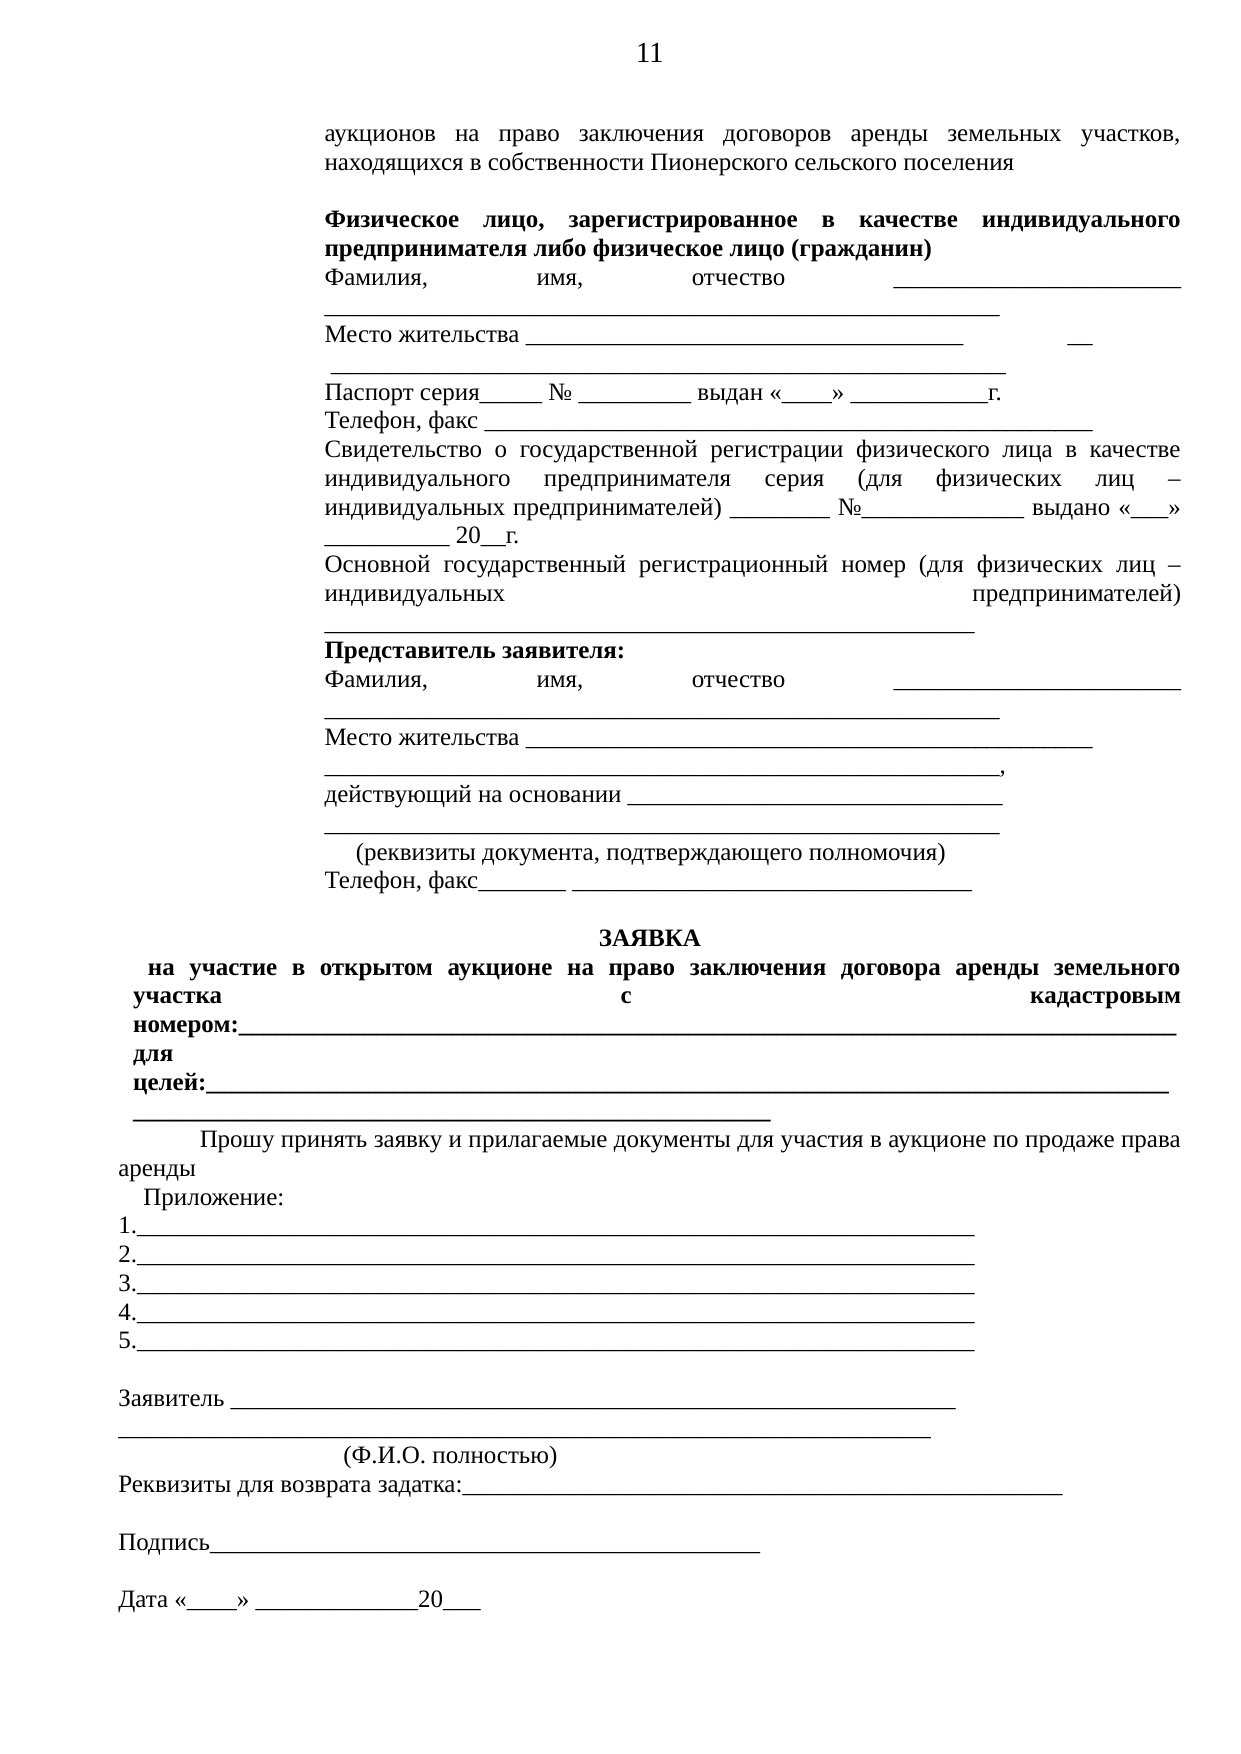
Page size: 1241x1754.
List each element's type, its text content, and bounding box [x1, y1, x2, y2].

text 1.___________________________________________________________________ [118, 1211, 1181, 1239]
text 4.___________________________________________________________________ [118, 1297, 1181, 1326]
text Реквизиты для возврата задатка:________________________________________________ [118, 1469, 1181, 1498]
text (Ф.И.О. полностью) [118, 1441, 1181, 1469]
text Паспорт серия_____ № _________ выдан «____» ___________г. [324, 377, 1181, 406]
text 5.___________________________________________________________________ [118, 1326, 1181, 1354]
text действующий на основании ______________________________ [324, 779, 1181, 808]
text Телефон, факс _________________________________ [324, 406, 1181, 434]
text 2.___________________________________________________________________ [118, 1239, 1181, 1268]
text Подпись____________________________________________ [118, 1527, 1181, 1556]
text _________________________________________________________________ [118, 1412, 1181, 1441]
text Основной государственный регистрационный номер (для физических лиц – индивидуальных предпринимателей) ____________________________________________________ [324, 549, 1181, 636]
text Свидетельство о государственной регистрации физического лица в качестве индивидуального предпринимателя серия (для физических лиц – индивидуальных предпринимателей) ________ №_____________ выдано «___» __________ 20__г. [324, 434, 1181, 549]
text Фамилия, имя, отчество _______________________ ______________________________________________________ [324, 664, 1181, 722]
text Телефон, факс_______ ________________________________ [324, 866, 1181, 894]
text на участие в открытом аукционе на право заключения договора аренды земельного участка с кадастровым номером:___________________________________________________________________________ [133, 952, 1181, 1038]
text 3.___________________________________________________________________ [118, 1268, 1181, 1297]
text (реквизиты документа, подтверждающего полномочия) [324, 837, 1181, 866]
text Представитель заявителя: [324, 636, 1181, 664]
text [324, 118, 1181, 176]
text ______________________________________________________ [324, 808, 1181, 837]
text Заявитель __________________________________________________________ [118, 1383, 1181, 1412]
text ЗАЯВКА [118, 923, 1181, 952]
text Приложение: [118, 1182, 1181, 1211]
text Физическое лицо, зарегистрированное в качестве индивидуального предпринимателя либо физическое лицо (гражданин) [324, 204, 1181, 262]
text для целей:________________________________________________________________________________________________________________________________ [133, 1038, 1181, 1124]
text Дата «____» _____________20___ [118, 1584, 1181, 1613]
text Прошу принять заявку и прилагаемые документы для участия в аукционе по продаже права аренды [118, 1124, 1181, 1182]
text Фамилия, имя, отчество _______________________ ______________________________________________________ [324, 262, 1181, 319]
text Место жительства ___________________________________ __ ______________________________________________________ [324, 319, 1181, 377]
text Место жительства ___________________________________ __ ______________________________________________________, [324, 722, 1181, 779]
